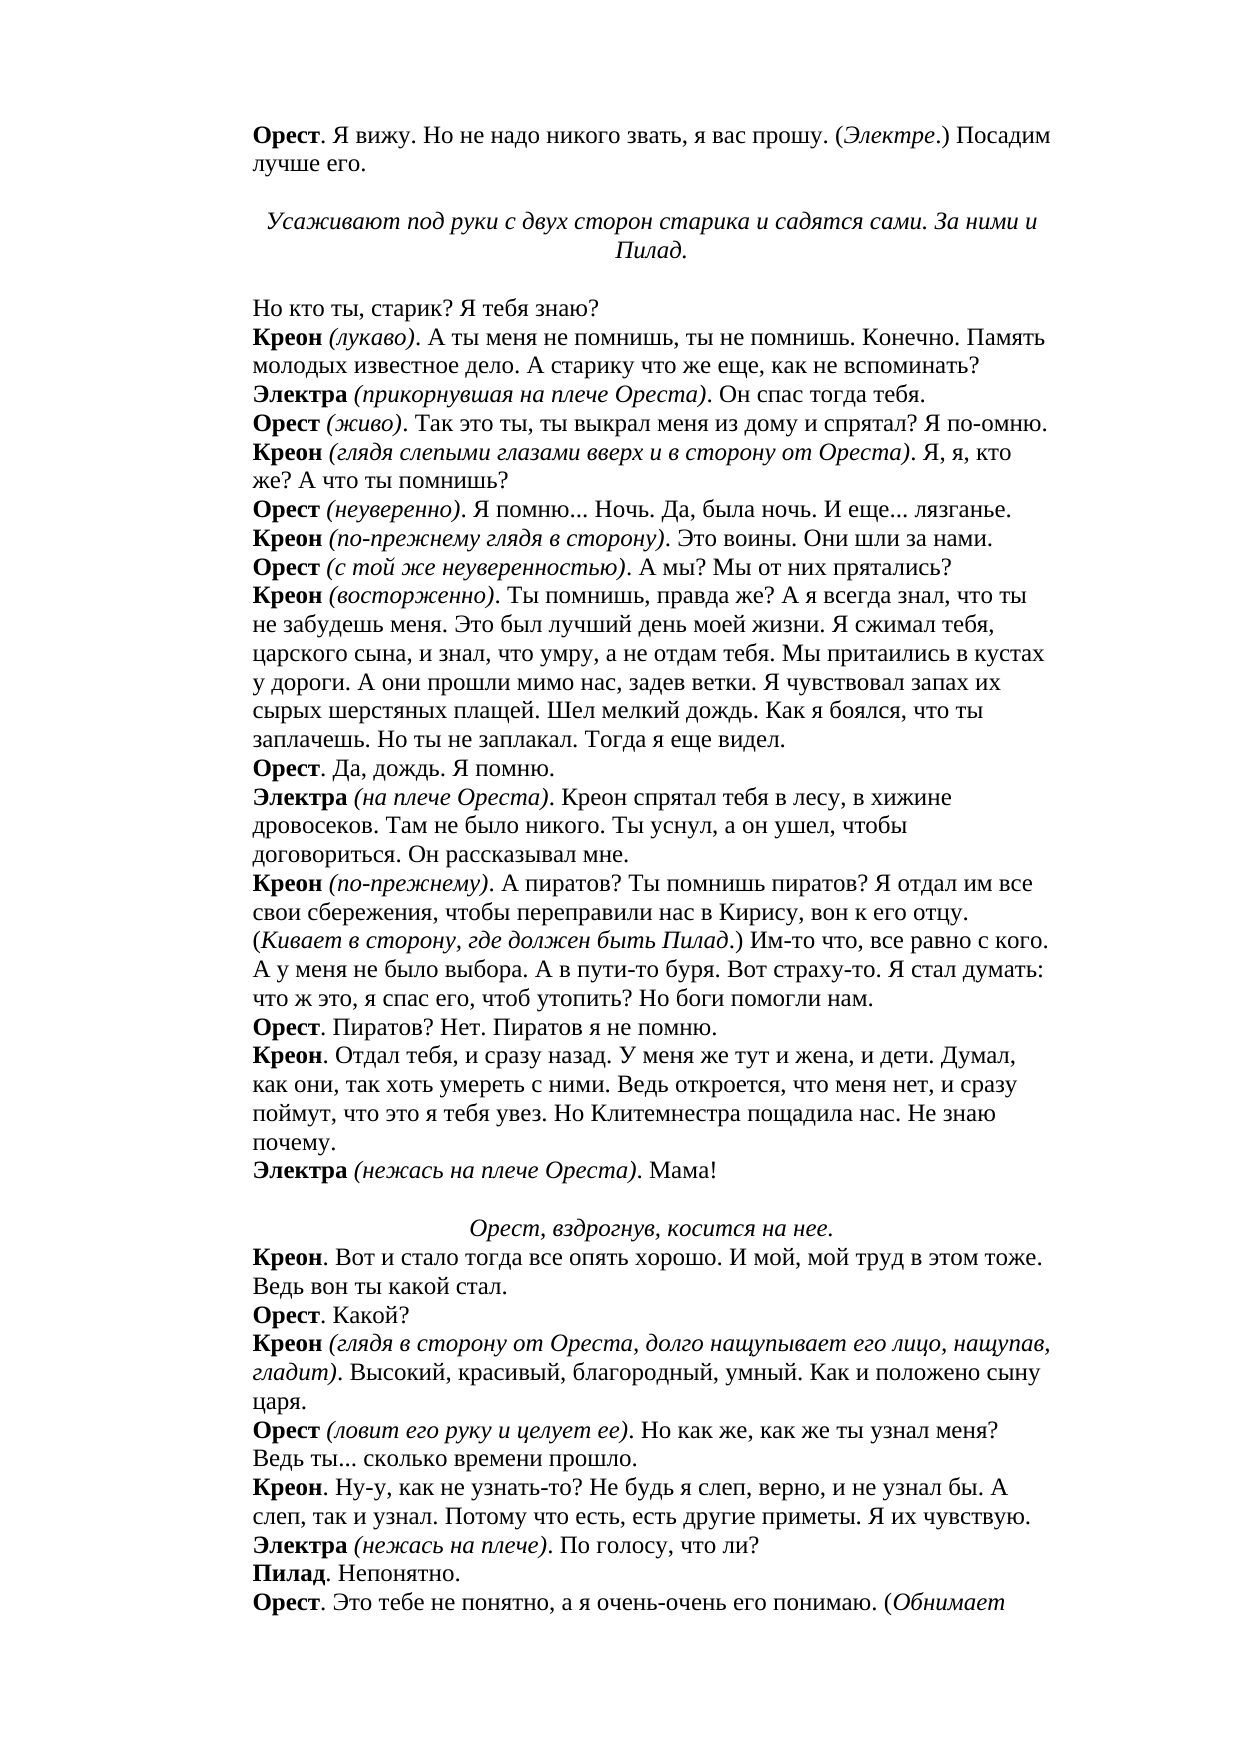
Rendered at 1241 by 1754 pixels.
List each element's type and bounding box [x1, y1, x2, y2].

table_header [176, 118, 1053, 1617]
